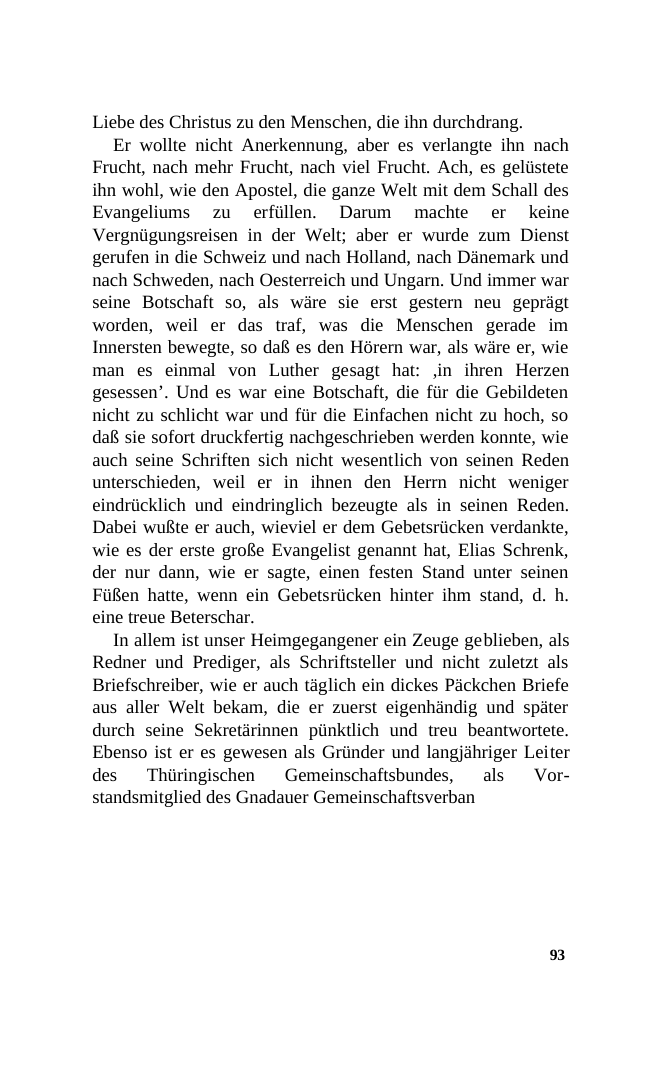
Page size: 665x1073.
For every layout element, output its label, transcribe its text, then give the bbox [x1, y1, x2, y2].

text Er wollte nicht Anerkennung, aber es verlangte ihn nach Frucht, nach mehr Frucht, nach viel Frucht. Ach, es gelüstete ihn wohl, wie den Apostel, die ganze Welt mit dem Schall des Evangeliums zu erfüllen. Darum machte er keine Vergnügungsreisen in der Welt; aber er wurde zum Dienst gerufen in die Schweiz und nach Holland, nach Dänemark und nach Schweden, nach Oesterreich und Ungarn. Und immer war seine Botschaft so, als wäre sie erst gestern neu geprägt worden, weil er das traf, was die Menschen gerade im Innersten bewegte, so daß es den Hörern war, als wäre er, wie man es einmal von Luther gesagt hat: ,in ihren Herzen gesessen’. Und es war eine Botschaft, die für die Gebildeten nicht zu schlicht war und für die Einfachen nicht zu hoch, so daß sie sofort druckfertig nachgeschrieben werden konnte, wie auch seine Schriften sich nicht wesentlich von seinen Reden unterschieden, weil er in ihnen den Herrn nicht weniger eindrücklich und eindringlich bezeugte als in seinen Reden. Dabei wußte er auch, wieviel er dem Gebetsrücken verdankte, wie es der erste große Evangelist genannt hat, Elias Schrenk, der nur dann, wie er sagte, einen festen Stand unter seinen Füßen hatte, wenn ein Gebetsrücken hinter ihm stand, d. h. eine treue Beterschar. [92, 133, 569, 628]
text In allem ist unser Heimgegangener ein Zeuge geblieben, als Redner und Prediger, als Schriftsteller und nicht zuletzt als Briefschreiber, wie er auch täglich ein dickes Päckchen Briefe aus aller Welt bekam, die er zuerst eigenhändig und später durch seine Sekretärinnen pünktlich und treu beantwortete. Ebenso ist er es gewesen als Gründer und langjähriger Leiter des Thüringischen Gemeinschaftsbundes, als Vorstandsmitglied des Gnadauer Gemeinschaftsverban [92, 628, 569, 808]
text 93 [549, 948, 565, 964]
text Liebe des Christus zu den Menschen, die ihn durchdrang. [92, 111, 569, 133]
